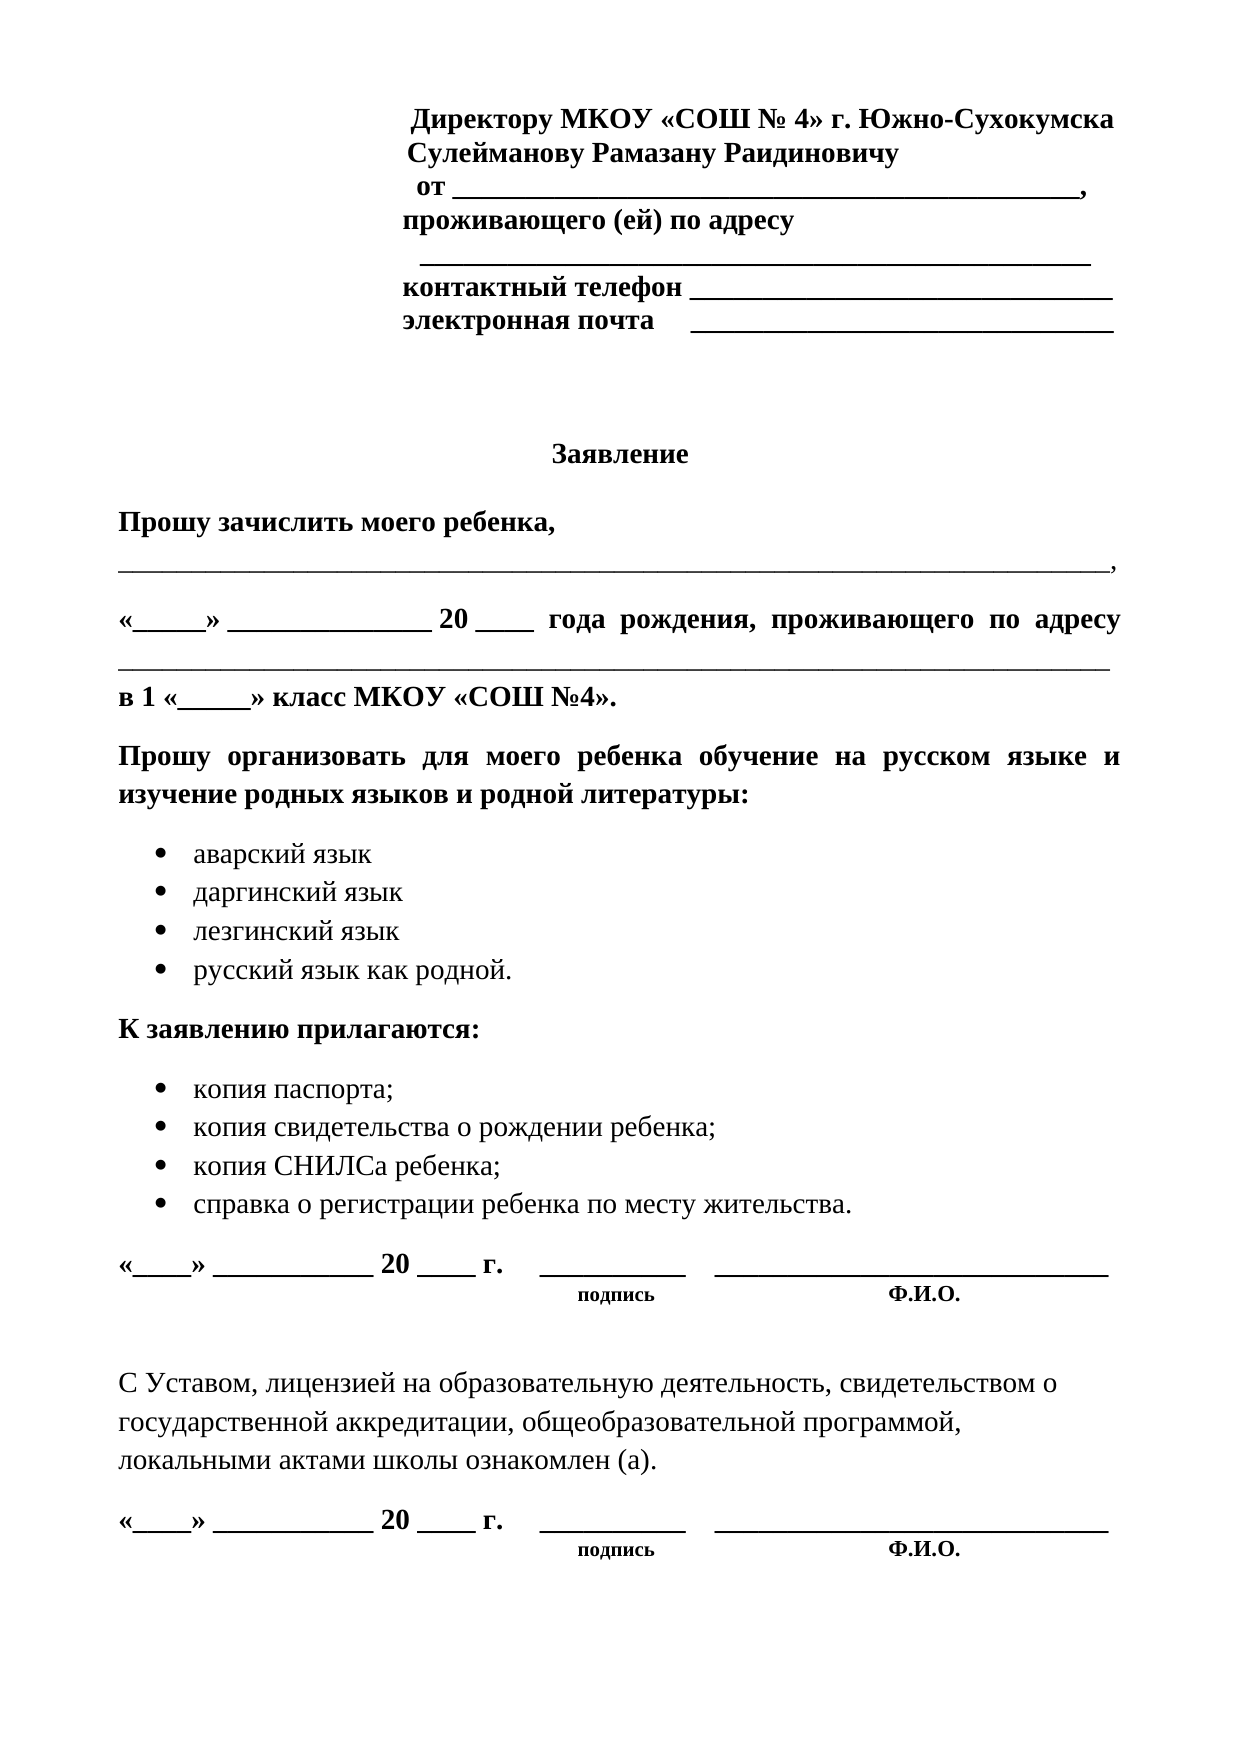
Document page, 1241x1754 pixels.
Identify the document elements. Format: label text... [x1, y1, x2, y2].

list справка о регистрации ребенка по месту жительства. [156, 1187, 1122, 1220]
text «_____» ______________ 20 ____ года рождения, проживающего по адресу ____________________________________________________________________ в 1 «_____» класс МКОУ «СОШ №4». [118, 602, 1122, 712]
text К заявлению прилагаются: [118, 1011, 1122, 1045]
text С Уставом, лицензией на образовательную деятельность, свидетельством о государственной аккредитации, общеобразовательной программой, локальными актами школы ознакомлен (а). [118, 1365, 1122, 1476]
text проживающего (ей) по адресу [118, 202, 1122, 235]
text «____» ___________ 20 ____ г. __________ ___________________________ [118, 1502, 1122, 1535]
text контактный телефон _____________________________ [118, 269, 1122, 302]
text ______________________________________________ [118, 235, 1122, 269]
text Заявление [118, 437, 1122, 470]
list русский язык как родной. [156, 952, 1122, 986]
list лезгинский язык [156, 913, 1122, 947]
list копия СНИЛСа ребенка; [156, 1148, 1122, 1182]
text Прошу зачислить моего ребенка, ____________________________________________________________________, [118, 504, 1122, 576]
text подпись Ф.И.О. [118, 1280, 1122, 1306]
text от ___________________________________________, [118, 168, 1122, 202]
text электронная почта _____________________________ [118, 302, 1122, 336]
list даргинский язык [156, 874, 1122, 908]
text Директору МКОУ «СОШ № 4» г. Южно-Сухокумска [118, 101, 1122, 135]
list копия паспорта; [156, 1071, 1122, 1104]
list аварский язык [156, 836, 1122, 869]
text Прошу организовать для моего ребенка обучение на русском языке и изучение родных языков и родной литературы: [118, 738, 1122, 810]
text «____» ___________ 20 ____ г. __________ ___________________________ [118, 1246, 1122, 1280]
list копия свидетельства о рождении ребенка; [156, 1109, 1122, 1143]
text Сулейманову Рамазану Раидиновичу [118, 135, 1122, 168]
text подпись Ф.И.О. [118, 1535, 1122, 1562]
